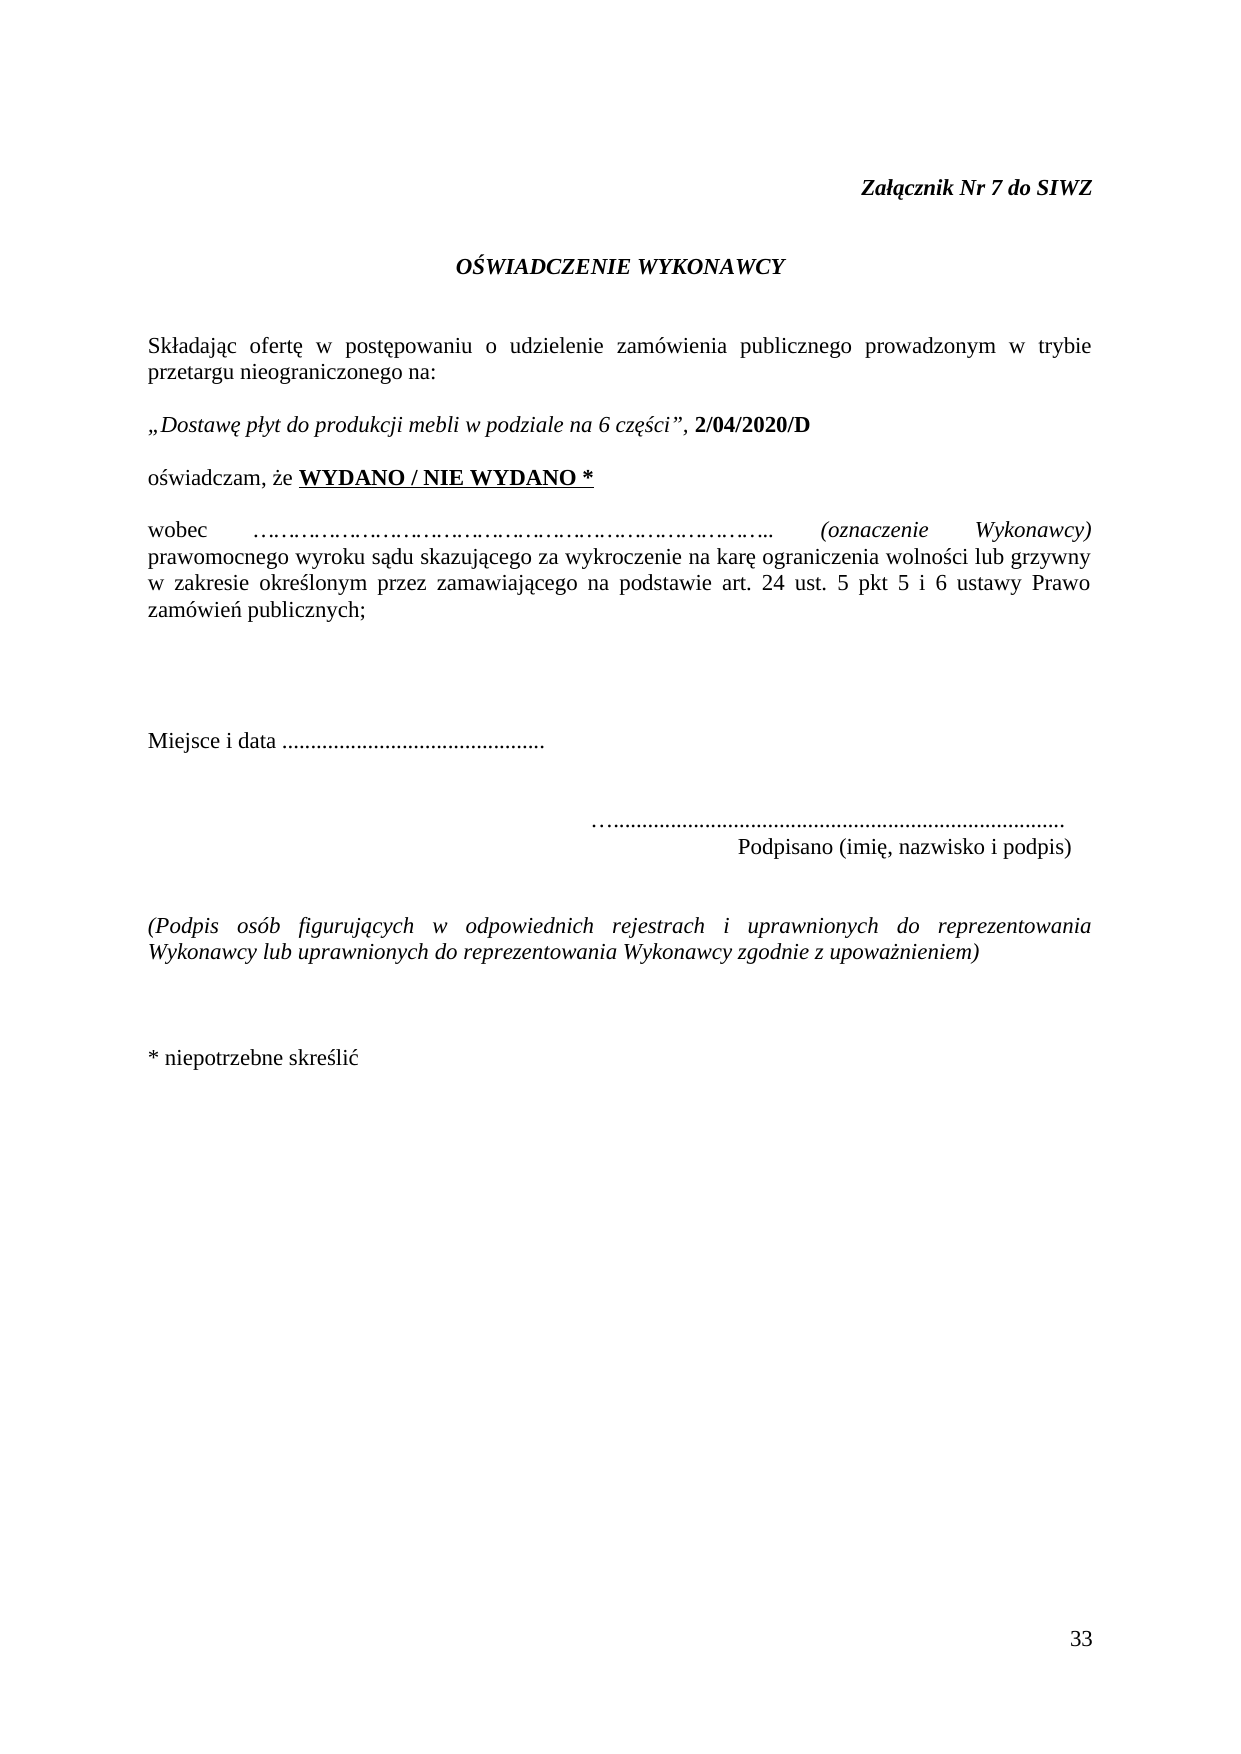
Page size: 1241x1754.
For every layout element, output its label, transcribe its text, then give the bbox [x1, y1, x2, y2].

text Miejsce i data .............................................. [148, 727, 1093, 754]
text OŚWIADCZENIE WYKONAWCY [148, 253, 1093, 279]
text (Podpis osób figurujących w odpowiednich rejestrach i uprawnionych do reprezentowania Wykonawcy lub uprawnionych do reprezentowania Wykonawcy zgodnie z upoważnieniem) [148, 912, 1093, 964]
text oświadczam, że WYDANO / NIE WYDANO * [148, 464, 1093, 490]
text wobec ………………………………………………………………….. (oznaczenie Wykonawcy) prawomocnego wyroku sądu skazującego za wykroczenie na karę ograniczenia wolności lub grzywny w zakresie określonym przez zamawiającego na podstawie art. 24 ust. 5 pkt 5 i 6 ustawy Prawo zamówień publicznych; [148, 517, 1093, 622]
text Podpisano (imię, nazwisko i podpis) [664, 833, 1093, 859]
text Załącznik Nr 7 do SIWZ [148, 174, 1093, 200]
text „Dostawę płyt do produkcji mebli w podziale na 6 części”, 2/04/2020/D [148, 411, 1093, 437]
text * niepotrzebne skreślić [148, 1044, 1093, 1070]
text Składając ofertę w postępowaniu o udzielenie zamówienia publicznego prowadzonym w trybie przetargu nieograniczonego na: [148, 332, 1093, 385]
text …............................................................................... [148, 806, 1093, 833]
